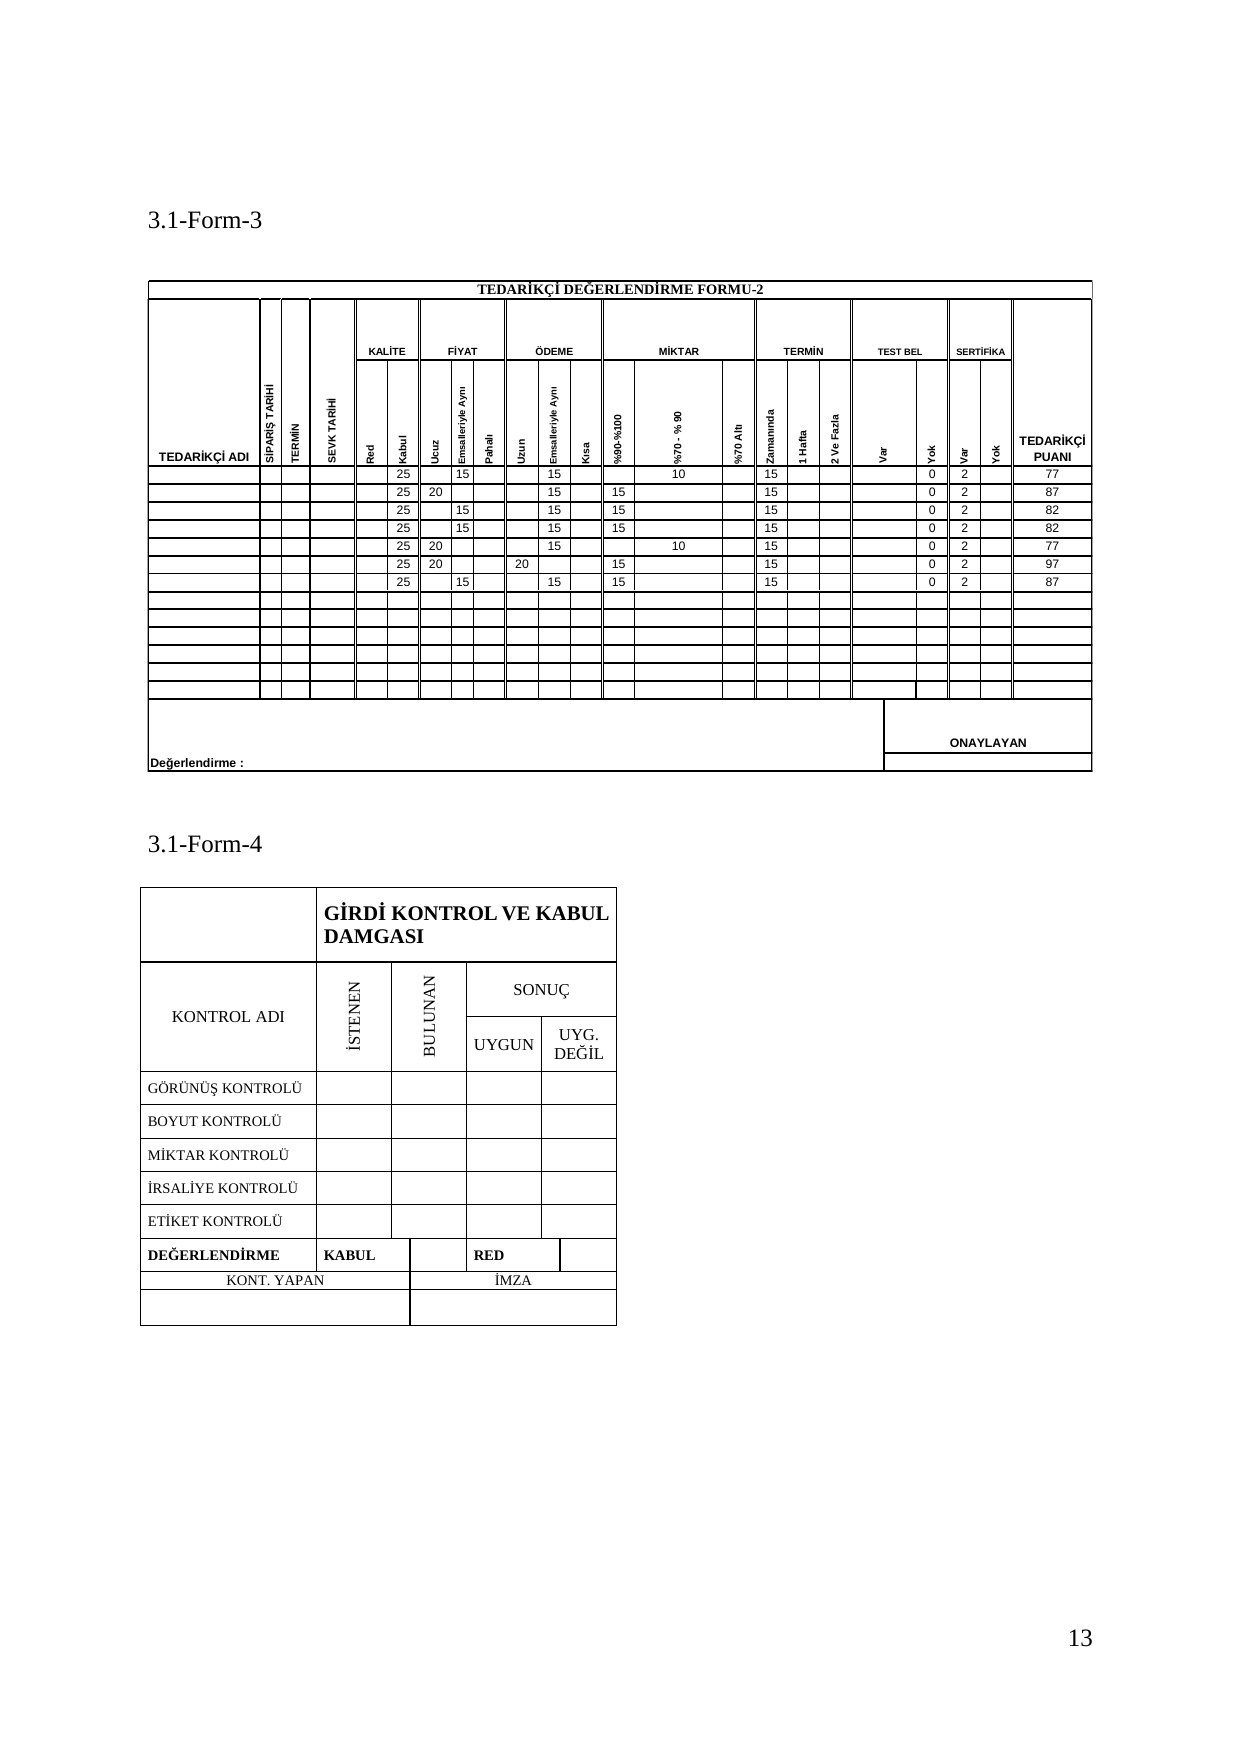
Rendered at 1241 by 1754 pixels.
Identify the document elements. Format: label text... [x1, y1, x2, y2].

table_cell [141, 1290, 409, 1324]
table_cell KABUL [317, 1239, 409, 1271]
table_cell [542, 1105, 616, 1137]
table_cell İMZA [411, 1272, 616, 1289]
table_cell RED [467, 1239, 559, 1271]
table_cell [317, 1139, 391, 1171]
table_cell KONTROL ADI [141, 963, 316, 1071]
table_cell DEĞERLENDİRME [141, 1239, 316, 1271]
table_cell [542, 1072, 616, 1104]
table_cell KONT. YAPAN [141, 1272, 409, 1289]
table_header GİRDİ KONTROL VE KABUL DAMGASI [317, 888, 616, 961]
table_cell [542, 1172, 616, 1204]
table_cell UYGUN [467, 1017, 541, 1071]
table_cell BULUNAN [392, 963, 466, 1071]
table_cell [317, 1105, 391, 1137]
table_cell [467, 1172, 541, 1204]
table_cell İSTENEN [317, 963, 391, 1071]
text 3.1-Form-4 [148, 829, 1093, 858]
table_cell [392, 1139, 466, 1171]
table_cell [317, 1205, 391, 1237]
table_cell [392, 1072, 466, 1104]
table_cell [317, 1172, 391, 1204]
table_cell [411, 1290, 616, 1324]
table_cell [392, 1105, 466, 1137]
table_cell [392, 1205, 466, 1237]
table_cell [467, 1139, 541, 1171]
table_cell SONUÇ [467, 963, 616, 1016]
table_cell UYG. DEĞİL [542, 1017, 616, 1071]
table_cell [467, 1072, 541, 1104]
table_cell [542, 1205, 616, 1237]
table_cell İRSALİYE KONTROLÜ [141, 1172, 316, 1204]
table_cell MİKTAR KONTROLÜ [141, 1139, 316, 1171]
text 3.1-Form-3 [148, 205, 1093, 234]
table_cell ETİKET KONTROLÜ [141, 1205, 316, 1237]
table_cell GÖRÜNÜŞ KONTROLÜ [141, 1072, 316, 1104]
table_cell [542, 1139, 616, 1171]
table_cell [467, 1205, 541, 1237]
table_cell [411, 1239, 466, 1271]
table_header [141, 888, 316, 961]
table_cell [317, 1072, 391, 1104]
table_cell [392, 1172, 466, 1204]
table_cell BOYUT KONTROLÜ [141, 1105, 316, 1137]
table_cell [561, 1239, 616, 1271]
table_cell [467, 1105, 541, 1137]
